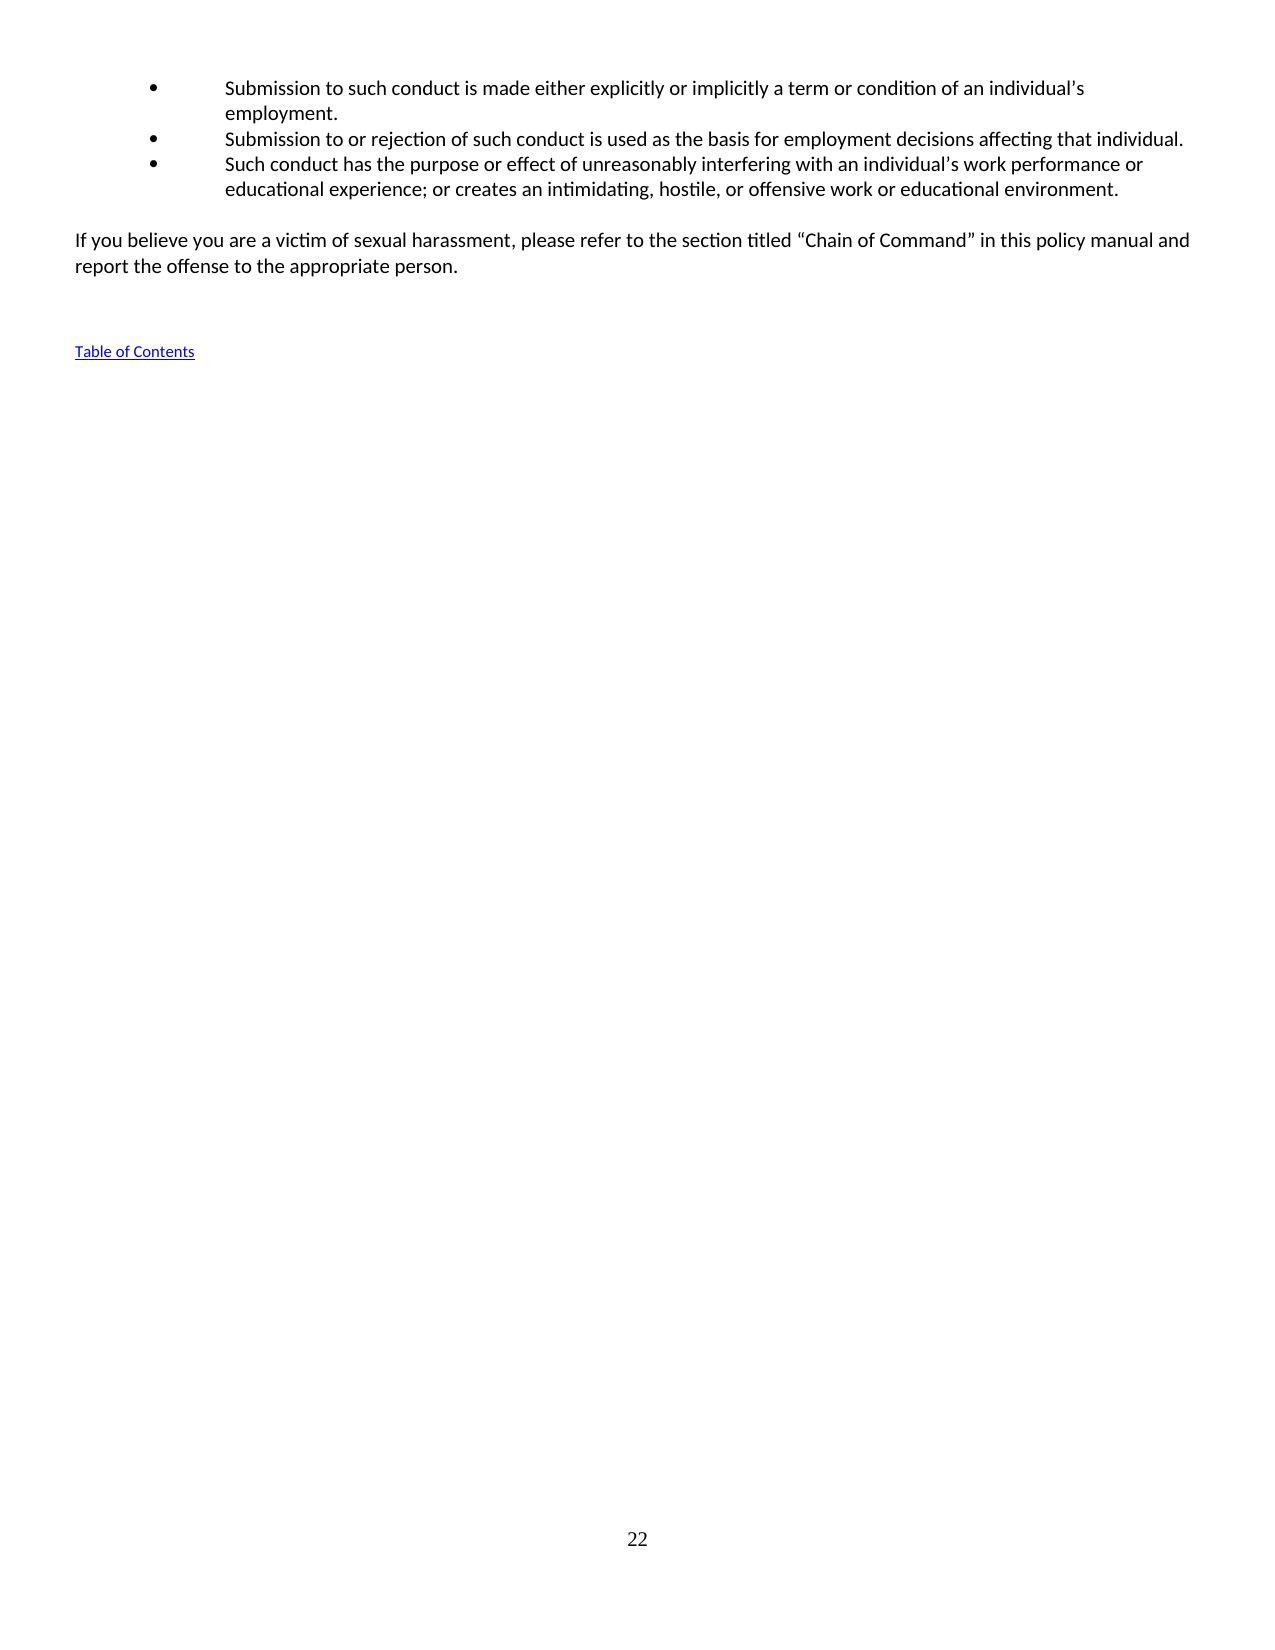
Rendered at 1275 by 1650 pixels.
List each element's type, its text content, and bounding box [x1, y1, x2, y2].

list Submission to or rejection of such conduct is used as the basis for employment decisions affecting that individual. [150, 126, 1200, 151]
list Submission to such conduct is made either explicitly or implicitly a term or condition of an individual’s employment. [150, 75, 1200, 126]
list Such conduct has the purpose or effect of unreasonably interfering with an individual’s work performance or educational experience; or creates an intimidating, hostile, or offensive work or educational environment. [150, 151, 1200, 202]
text Table of Contents [75, 342, 1200, 362]
text If you believe you are a victim of sexual harassment, please refer to the section titled “Chain of Command” in this policy manual and report the offense to the appropriate person. [75, 227, 1200, 278]
